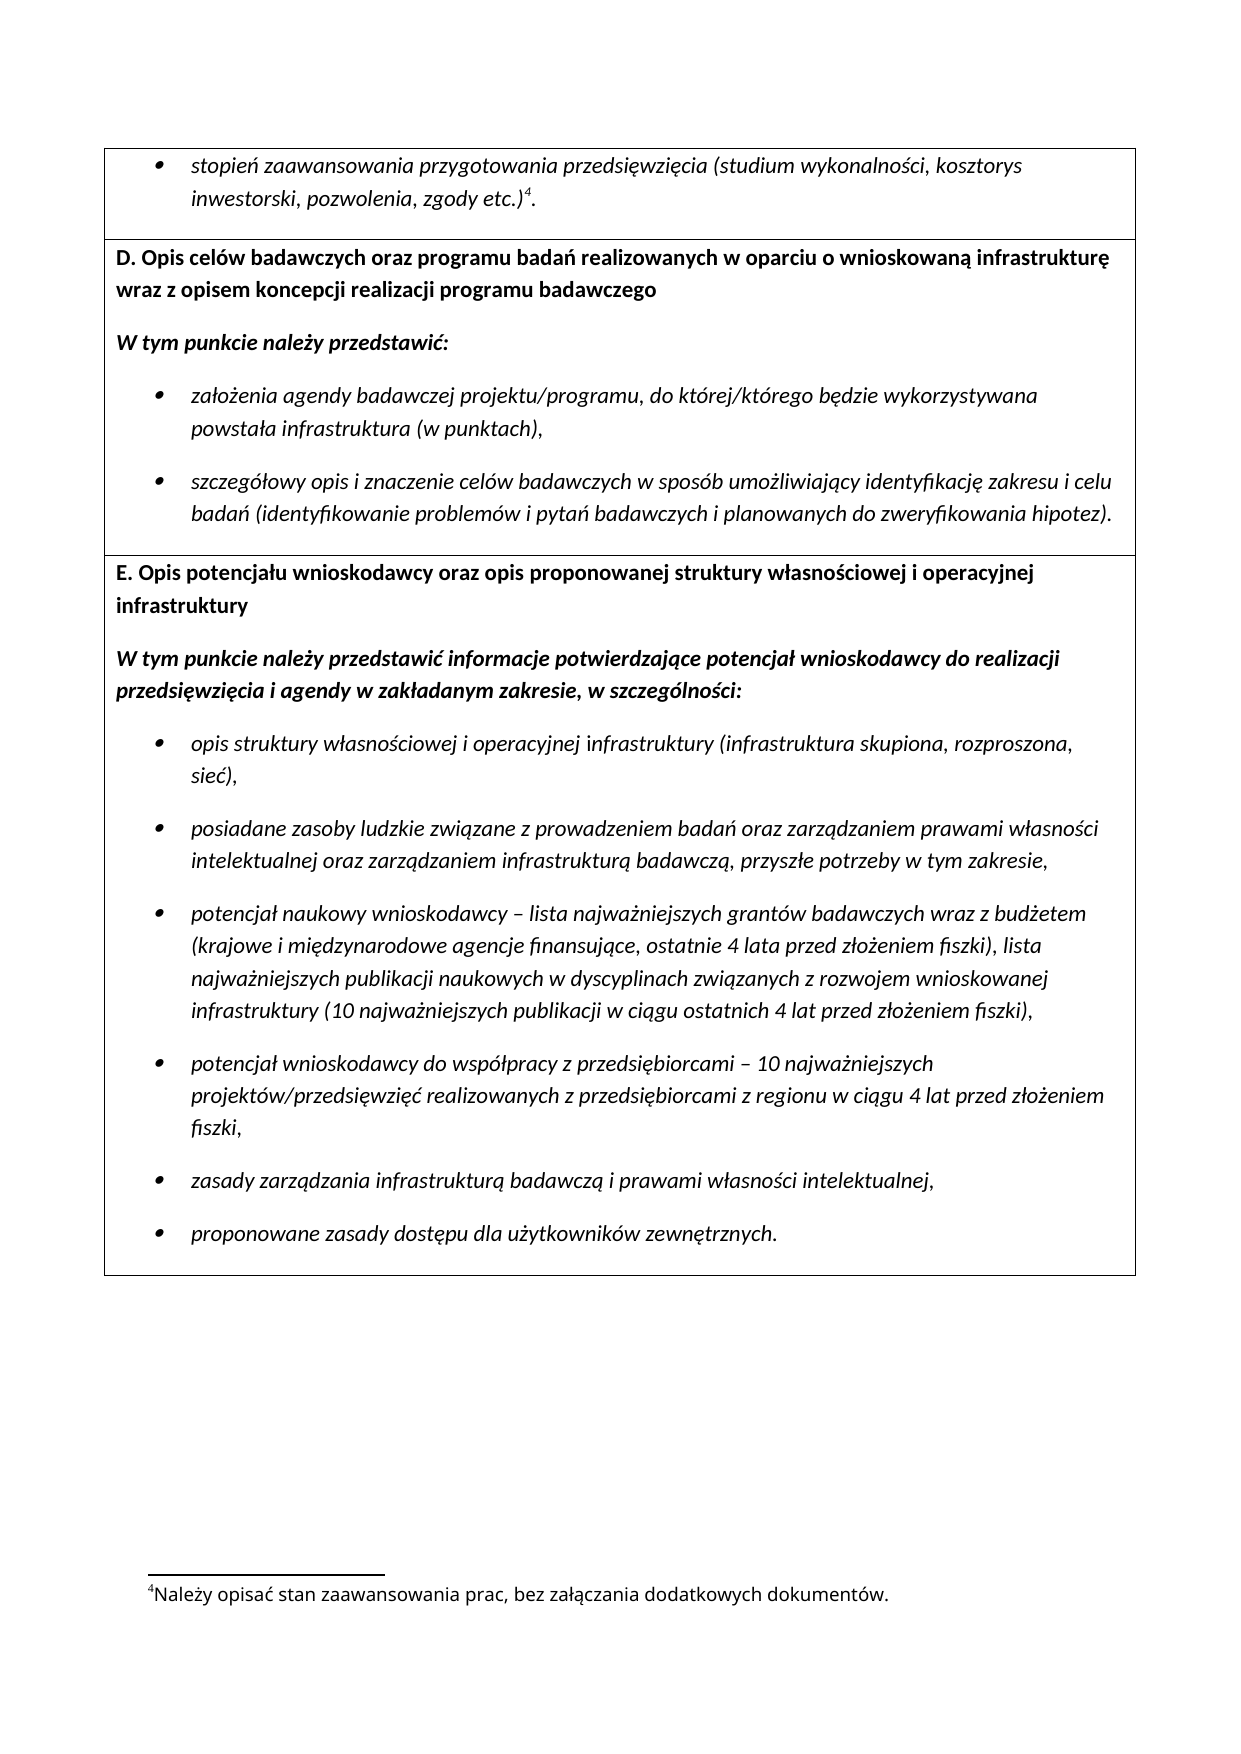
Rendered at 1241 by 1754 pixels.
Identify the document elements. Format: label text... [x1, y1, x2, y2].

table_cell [105, 149, 1135, 239]
table_cell E. Opis potencjału wnioskodawcy oraz opis proponowanej struktury własnościowej i operacyjnej infrastruktury W tym punkcie należy przedstawić informacje potwierdzające potencjał wnioskodawcy do realizacji przedsięwzięcia i agendy w zakładanym zakresie, w szczególności: opis struktury własnościowej i operacyjnej infrastruktury (infrastruktura skupiona, rozproszona, sieć), posiadane zasoby ludzkie związane z prowadzeniem badań oraz zarządzaniem prawami własności intelektualnej oraz zarządzaniem infrastrukturą badawczą, przyszłe potrzeby w tym zakresie, potencjał naukowy wnioskodawcy – lista najważniejszych grantów badawczych wraz z budżetem (krajowe i międzynarodowe agencje finansujące, ostatnie 4 lata przed złożeniem fiszki), lista najważniejszych publikacji naukowych w dyscyplinach związanych z rozwojem wnioskowanej infrastruktury (10 najważniejszych publikacji w ciągu ostatnich 4 lat przed złożeniem fiszki), potencjał wnioskodawcy do współpracy z przedsiębiorcami – 10 najważniejszych projektów/przedsięwzięć realizowanych z przedsiębiorcami z regionu w ciągu 4 lat przed złożeniem fiszki, zasady zarządzania infrastrukturą badawczą i prawami własności intelektualnej, proponowane zasady dostępu dla użytkowników zewnętrznych. [105, 556, 1135, 1275]
table_cell D. Opis celów badawczych oraz programu badań realizowanych w oparciu o wnioskowaną infrastrukturę wraz z opisem koncepcji realizacji programu badawczego W tym punkcie należy przedstawić: założenia agendy badawczej projektu/programu, do której/którego będzie wykorzystywana powstała infrastruktura (w punktach), szczegółowy opis i znaczenie celów badawczych w sposób umożliwiający identyfikację zakresu i celu badań (identyfikowanie problemów i pytań badawczych i planowanych do zweryfikowania hipotez). [105, 240, 1135, 554]
